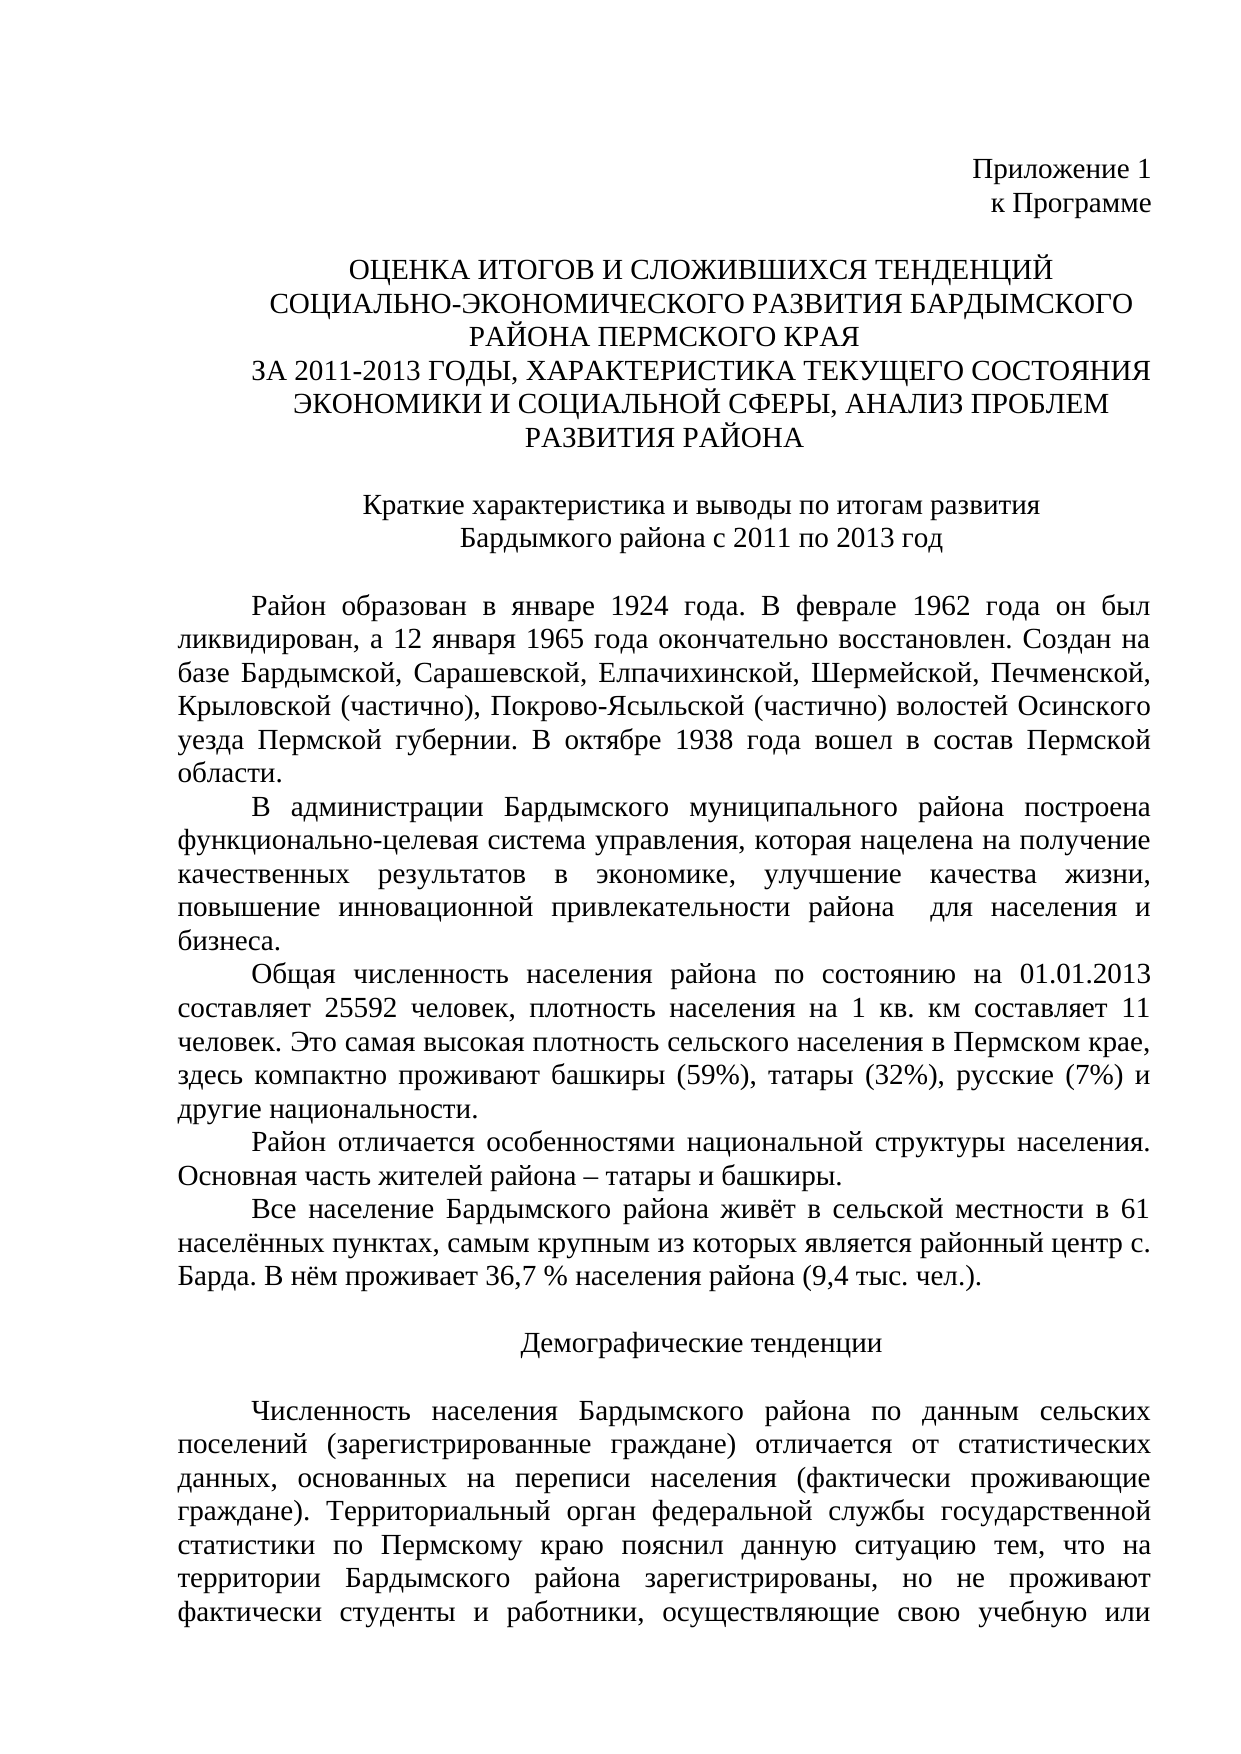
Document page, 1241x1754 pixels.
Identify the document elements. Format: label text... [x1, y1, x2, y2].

text СОЦИАЛЬНО-ЭКОНОМИЧЕСКОГО РАЗВИТИЯ БАРДЫМСКОГО РАЙОНА ПЕРМСКОГО КРАЯ [177, 286, 1152, 353]
text Район образован в январе 1924 года. В феврале 1962 года он был ликвидирован, а 12 января 1965 года окончательно восстановлен. Создан на базе Бардымской, Сарашевской, Елпачихинской, Шермейской, Печменской, Крыловской (частично), Покрово-Ясыльской (частично) волостей Осинского уезда Пермской губернии. В октябре 1938 года вошел в состав Пермской области. [177, 588, 1152, 789]
text ЭКОНОМИКИ И СОЦИАЛЬНОЙ СФЕРЫ, АНАЛИЗ ПРОБЛЕМ РАЗВИТИЯ РАЙОНА [177, 386, 1152, 453]
text Демографические тенденции [177, 1326, 1152, 1359]
text Район отличается особенностями национальной структуры населения. Основная часть жителей района – татары и башкиры. [177, 1124, 1152, 1191]
text ОЦЕНКА ИТОГОВ И СЛОЖИВШИХСЯ ТЕНДЕНЦИЙ [177, 252, 1152, 286]
text Общая численность населения района по состоянию на 01.01.2013 составляет 25592 человек, плотность населения на 1 кв. км составляет 11 человек. Это самая высокая плотность сельского населения в Пермском крае, здесь компактно проживают башкиры (59%), татары (32%), русские (7%) и другие национальности. [177, 957, 1152, 1124]
text Приложение 1 [177, 152, 1152, 185]
text ЗА 2011-2013 ГОДЫ, ХАРАКТЕРИСТИКА ТЕКУЩЕГО СОСТОЯНИЯ [177, 353, 1152, 386]
text Бардымкого района с 2011 по 2013 год [177, 521, 1152, 554]
text к Программе [177, 185, 1152, 219]
text В администрации Бардымского муниципального района построена функционально-целевая система управления, которая нацелена на получение качественных результатов в экономике, улучшение качества жизни, повышение инновационной привлекательности района для населения и бизнеса. [177, 789, 1152, 957]
text Все население Бардымского района живёт в сельской местности в 61 населённых пунктах, самым крупным из которых является районный центр с. Барда. В нём проживает 36,7 % населения района (9,4 тыс. чел.). [177, 1191, 1152, 1292]
text Краткие характеристика и выводы по итогам развития [177, 487, 1152, 521]
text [177, 1393, 1152, 1627]
